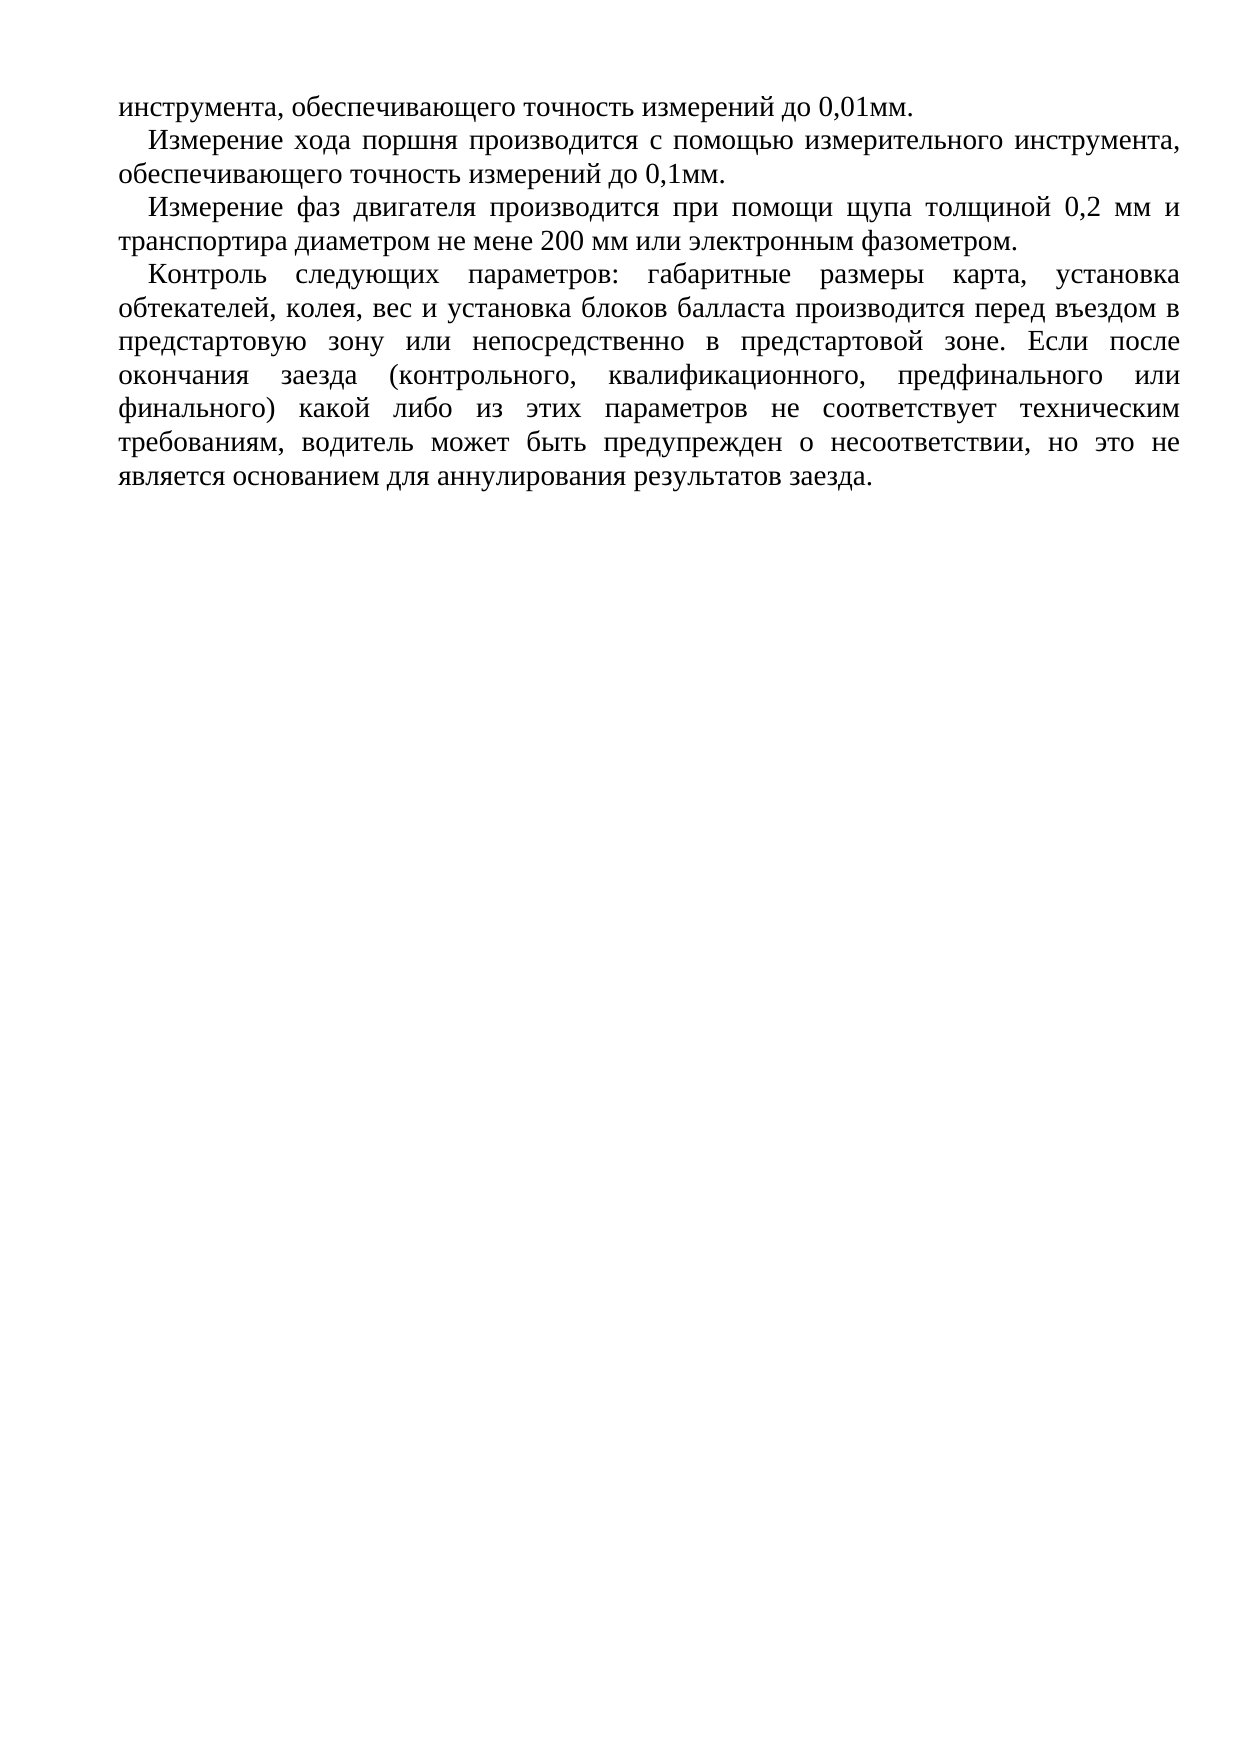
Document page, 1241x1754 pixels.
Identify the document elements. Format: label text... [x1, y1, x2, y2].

text Измерение хода поршня производится с помощью измерительного инструмента, обеспечивающего точность измерений до 0,1мм. [118, 122, 1181, 189]
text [118, 89, 1181, 122]
text Измерение фаз двигателя производится при помощи щупа толщиной 0,2 мм и транспортира диаметром не мене 200 мм или электронным фазометром. [118, 189, 1181, 256]
text Контроль следующих параметров: габаритные размеры карта, установка обтекателей, колея, вес и установка блоков балласта производится перед въездом в предстартовую зону или непосредственно в предстартовой зоне. Если после окончания заезда (контрольного, квалификационного, предфинального или финального) какой либо из этих параметров не соответствует техническим требованиям, водитель может быть предупрежден о несоответствии, но это не является основанием для аннулирования результатов заезда. [118, 256, 1181, 491]
